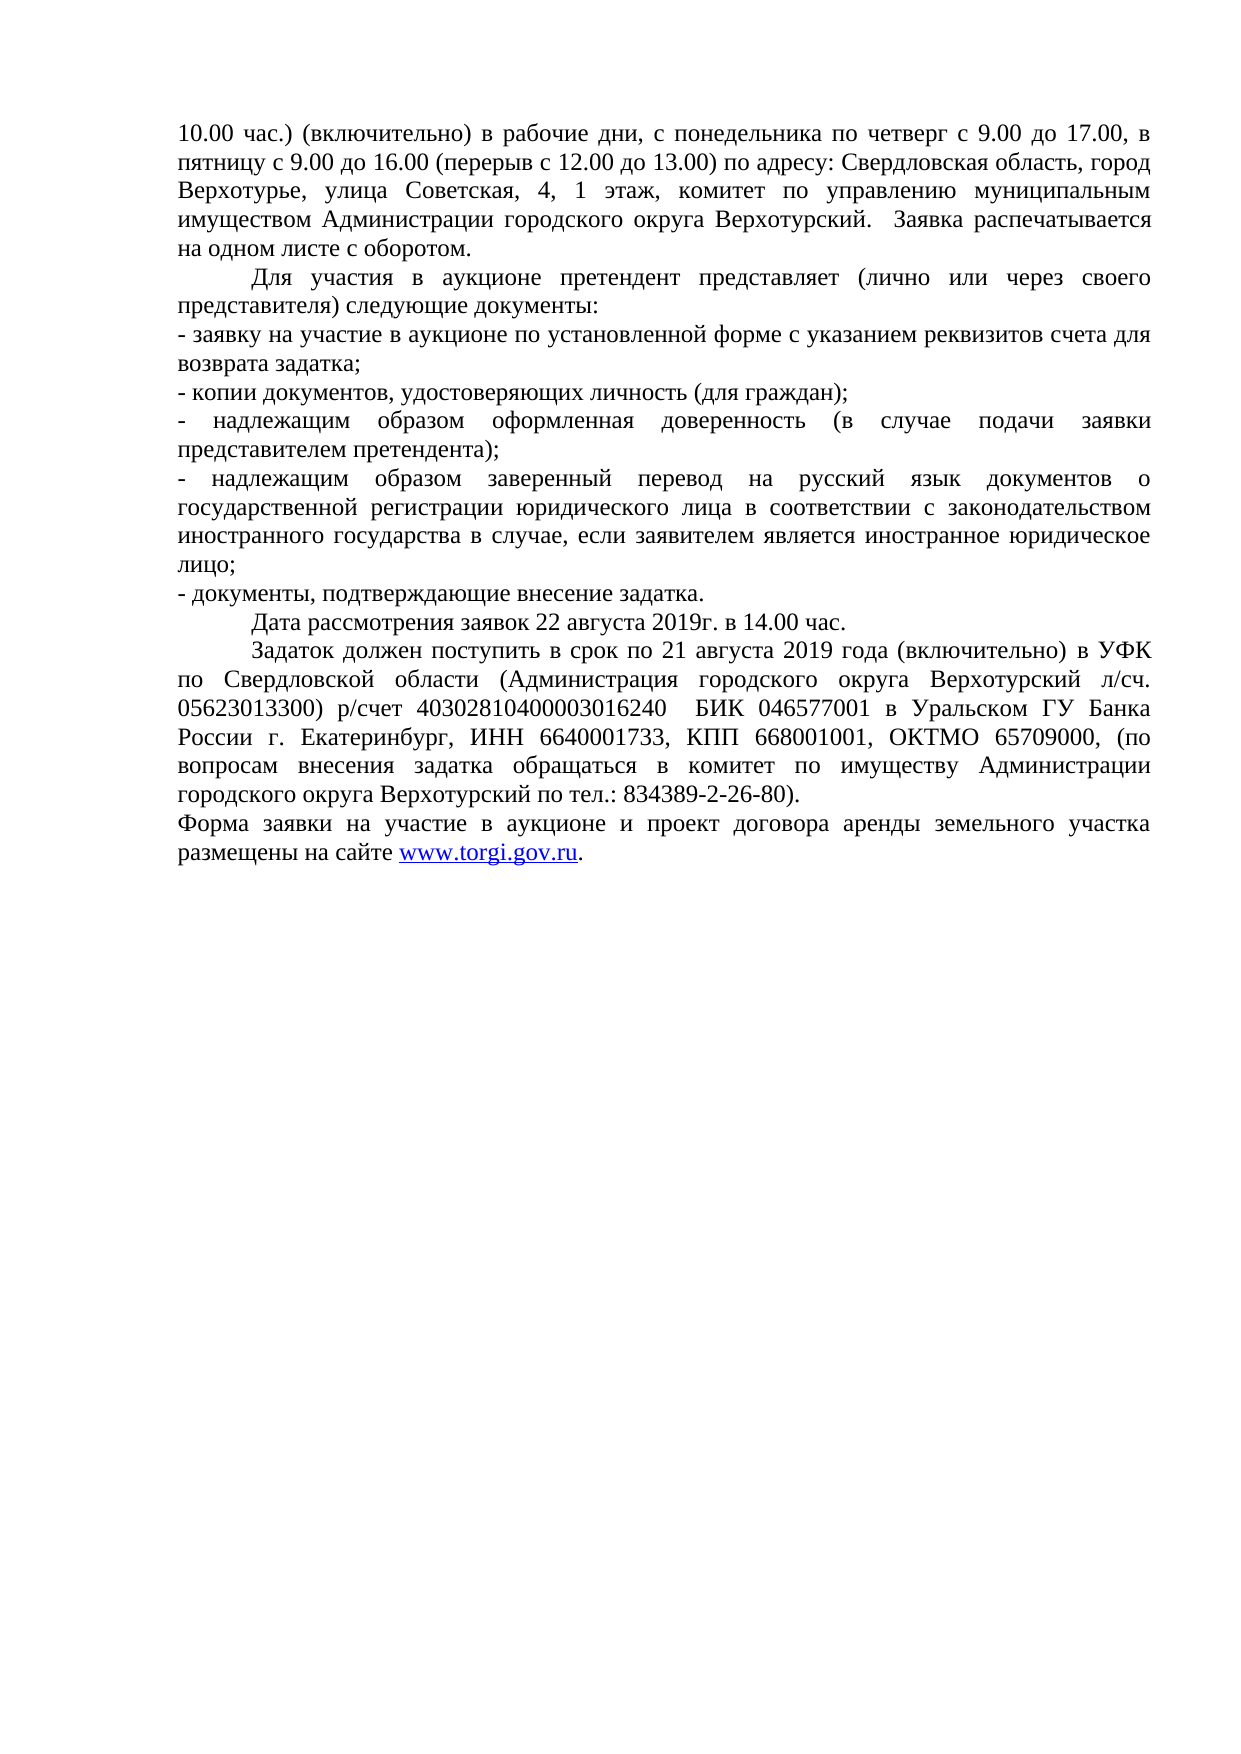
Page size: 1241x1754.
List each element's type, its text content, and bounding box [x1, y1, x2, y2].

text - надлежащим образом заверенный перевод на русский язык документов о государственной регистрации юридического лица в соответствии с законодательством иностранного государства в случае, если заявителем является иностранное юридическое лицо; [177, 463, 1152, 578]
text Дата рассмотрения заявок 22 августа 2019г. в 14.00 час. [177, 607, 1152, 636]
text - заявку на участие в аукционе по установленной форме с указанием реквизитов счета для возврата задатка; [177, 319, 1152, 377]
text - надлежащим образом оформленная доверенность (в случае подачи заявки представителем претендента); [177, 406, 1152, 463]
text - копии документов, удостоверяющих личность (для граждан); [177, 377, 1152, 406]
text Для участия в аукционе претендент представляет (лично или через своего представителя) следующие документы: [177, 262, 1152, 319]
text Форма заявки на участие в аукционе и проект договора аренды земельного участка размещены на сайте www.torgi.gov.ru. [177, 808, 1152, 866]
text - документы, подтверждающие внесение задатка. [177, 578, 1152, 607]
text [177, 118, 1152, 262]
text Задаток должен поступить в срок по 21 августа 2019 года (включительно) в УФК по Свердловской области (Администрация городского округа Верхотурский л/сч. 05623013300) р/счет 40302810400003016240 БИК 046577001 в Уральском ГУ Банка России г. Екатеринбург, ИНН 6640001733, КПП 668001001, ОКТМО 65709000, (по вопросам внесения задатка обращаться в комитет по имуществу Администрации городского округа Верхотурский по тел.: 834389-2-26-80). [177, 636, 1152, 808]
